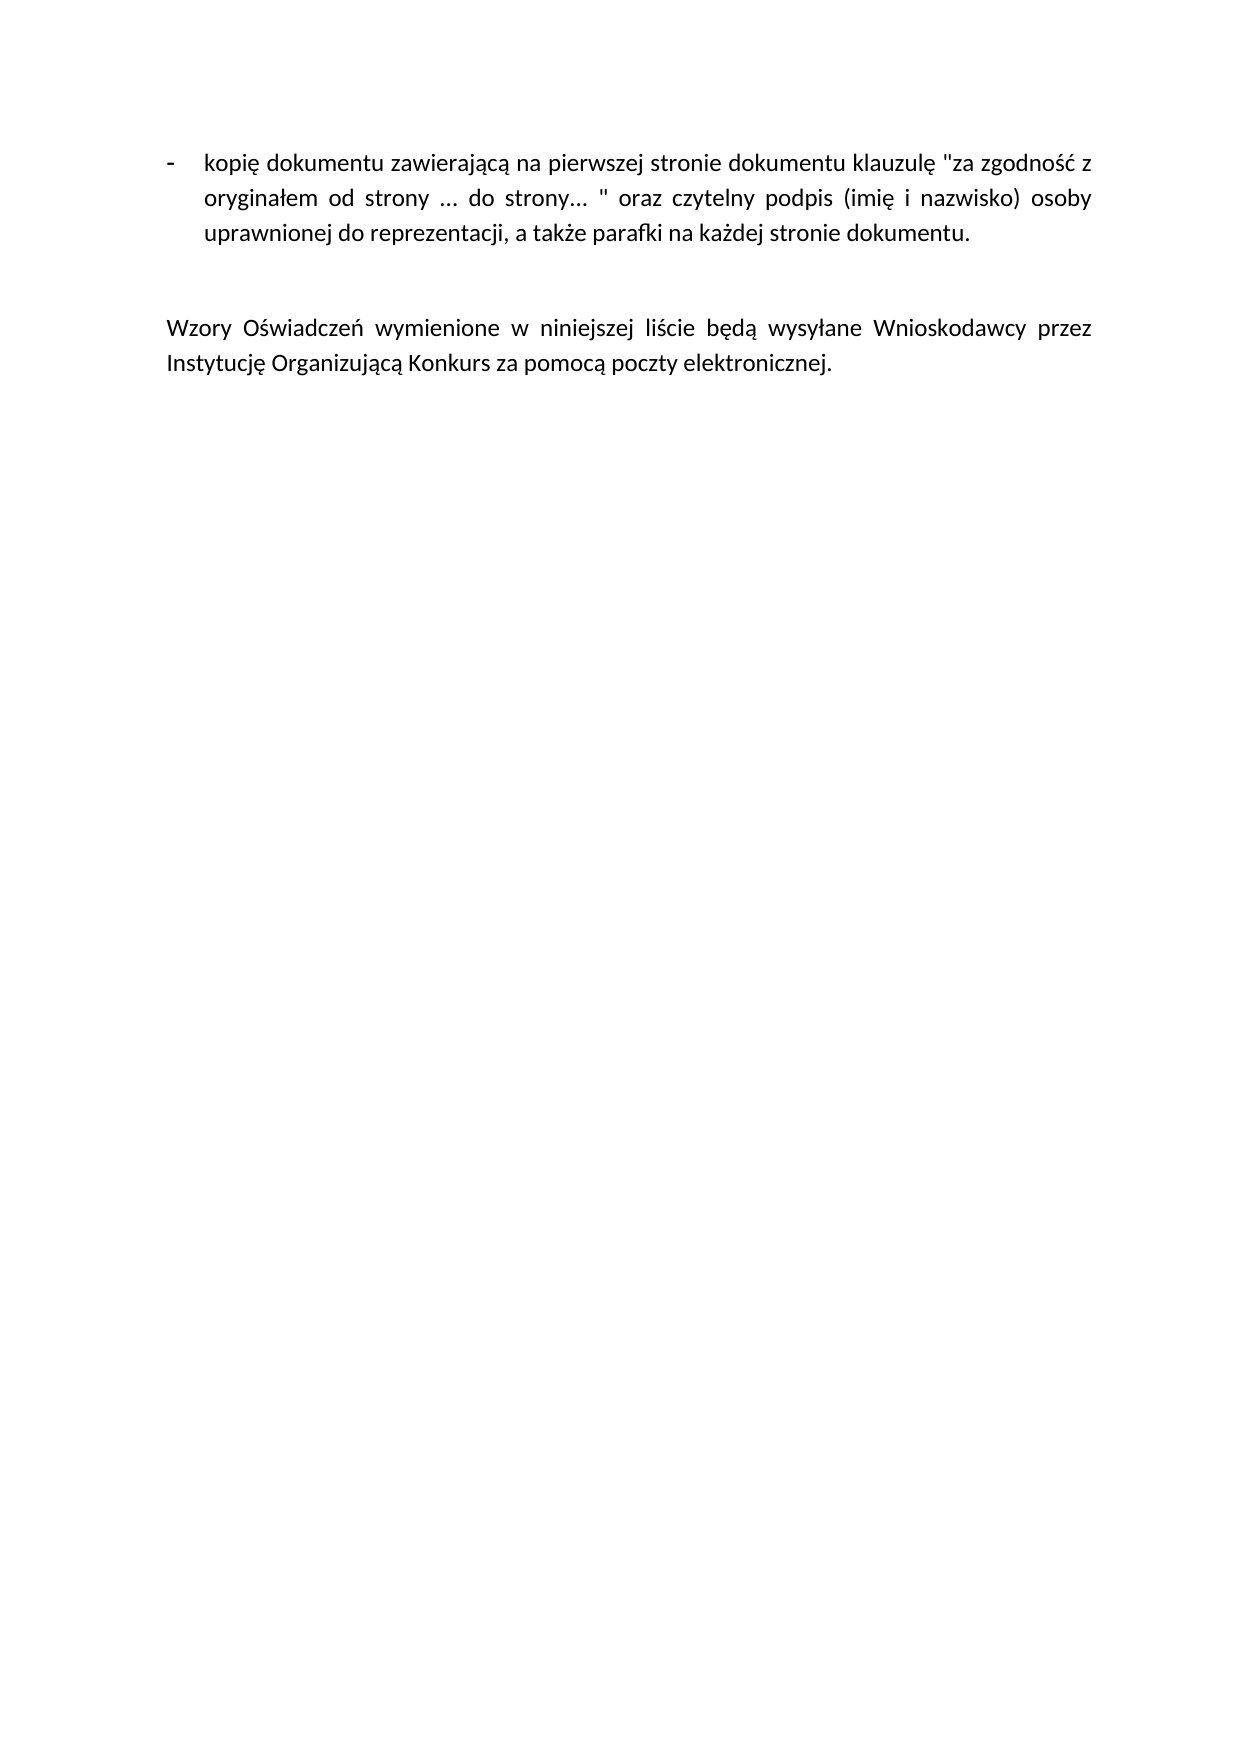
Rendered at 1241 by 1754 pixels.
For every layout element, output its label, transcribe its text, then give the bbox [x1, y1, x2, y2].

text Wzory Oświadczeń wymienione w niniejszej liście będą wysyłane Wnioskodawcy przez Instytucję Organizującą Konkurs za pomocą poczty elektronicznej. [166, 313, 1093, 378]
list kopię dokumentu zawierającą na pierwszej stronie dokumentu klauzulę "za zgodność z oryginałem od strony ... do strony... " oraz czytelny podpis (imię i nazwisko) osoby uprawnionej do reprezentacji, a także parafki na każdej stronie dokumentu. [166, 148, 1093, 248]
